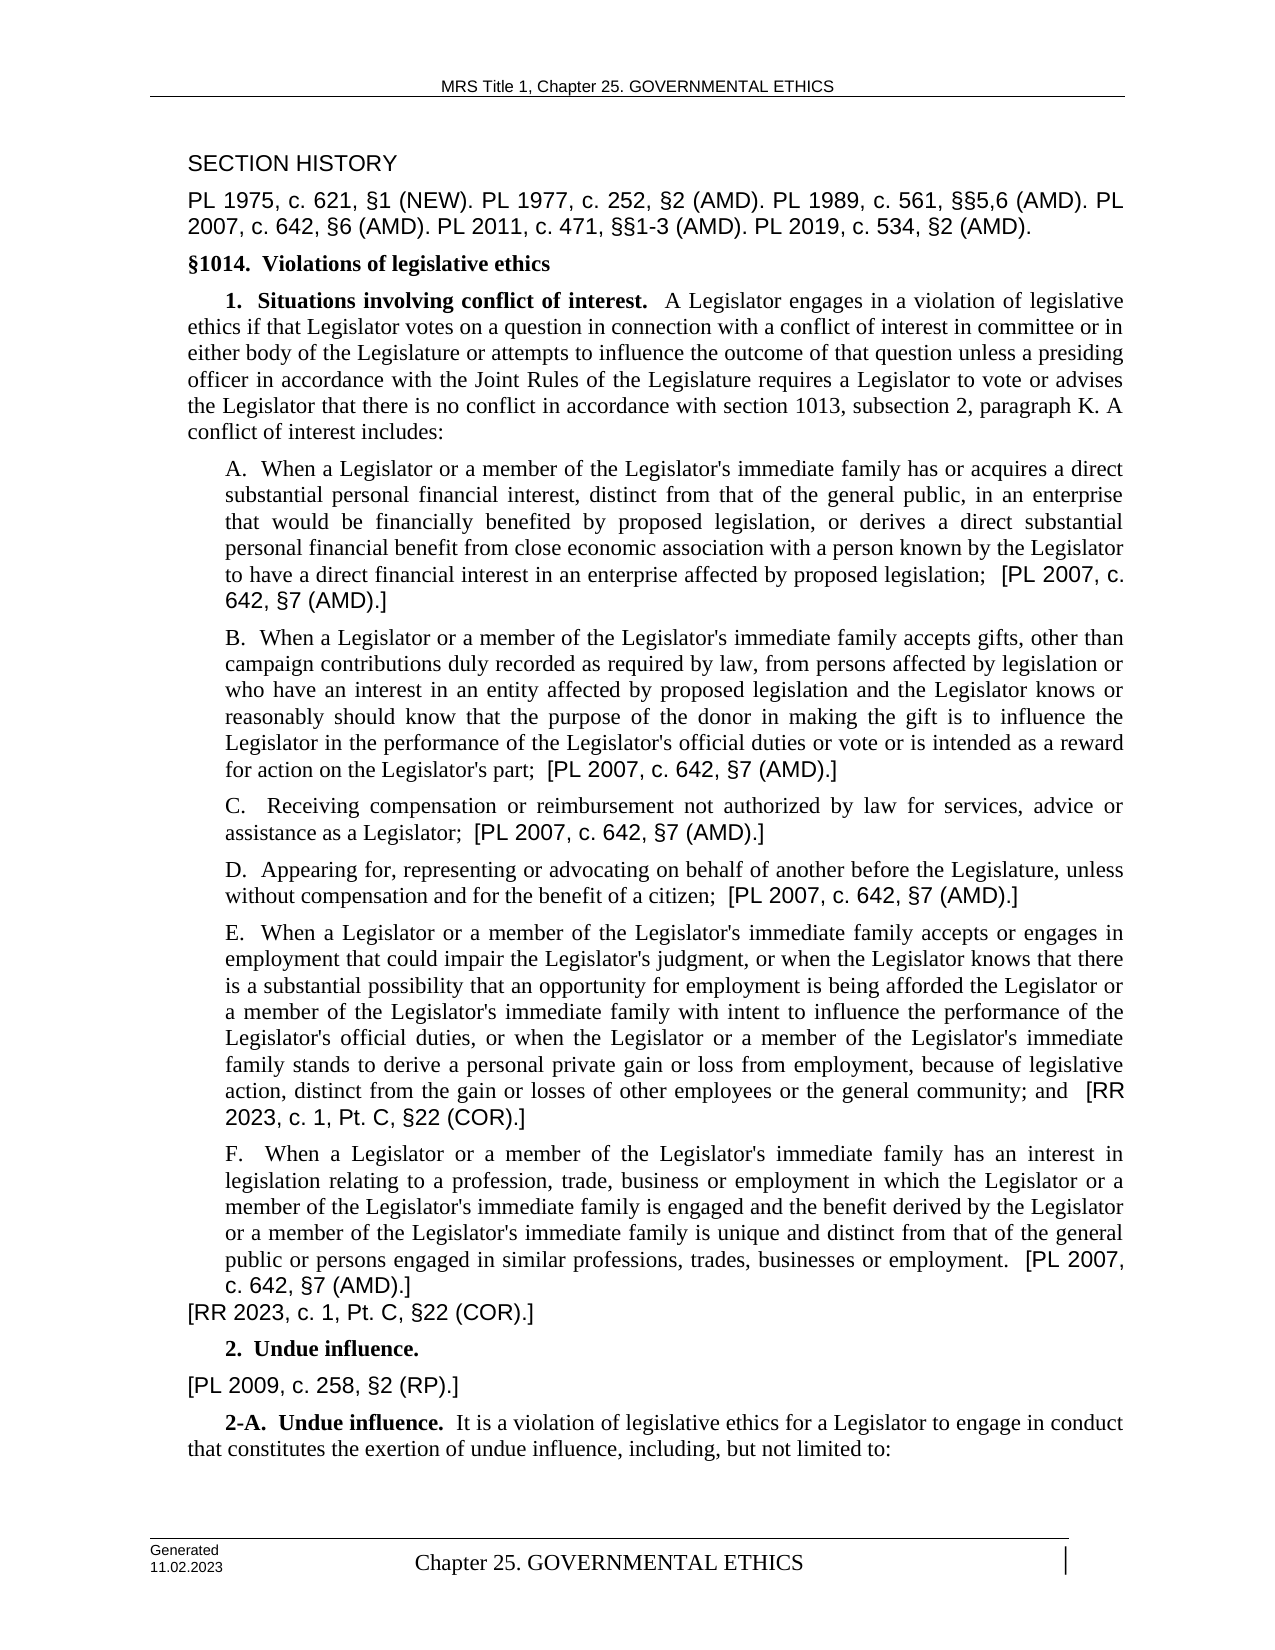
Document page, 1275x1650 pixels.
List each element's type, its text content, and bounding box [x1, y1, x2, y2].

text 1. Situations involving conflict of interest. A Legislator engages in a violation of legislative ethics if that Legislator votes on a question in connection with a conflict of interest in committee or in either body of the Legislature or attempts to influence the outcome of that question unless a presiding officer in accordance with the Joint Rules of the Legislature requires a Legislator to vote or advises the Legislator that there is no conflict in accordance with section 1013, subsection 2, paragraph K. A conflict of interest includes: [187, 287, 1125, 445]
text SECTION HISTORY [187, 150, 1125, 176]
text 2. Undue influence. [187, 1335, 1125, 1362]
text F. When a Legislator or a member of the Legislator's immediate family has an interest in legislation relating to a profession, trade, business or employment in which the Legislator or a member of the Legislator's immediate family is engaged and the benefit derived by the Legislator or a member of the Legislator's immediate family is unique and distinct from that of the general public or persons engaged in similar professions, trades, businesses or employment. [PL 2007, c. 642, §7 (AMD).] [225, 1140, 1125, 1298]
text [PL 2009, c. 258, §2 (RP).] [187, 1372, 1125, 1398]
text A. When a Legislator or a member of the Legislator's immediate family has or acquires a direct substantial personal financial interest, distinct from that of the general public, in an enterprise that would be financially benefited by proposed legislation, or derives a direct substantial personal financial benefit from close economic association with a person known by the Legislator to have a direct financial interest in an enterprise affected by proposed legislation; [PL 2007, c. 642, §7 (AMD).] [225, 455, 1125, 613]
text B. When a Legislator or a member of the Legislator's immediate family accepts gifts, other than campaign contributions duly recorded as required by law, from persons affected by legislation or who have an interest in an entity affected by proposed legislation and the Legislator knows or reasonably should know that the purpose of the donor in making the gift is to influence the Legislator in the performance of the Legislator's official duties or vote or is intended as a reward for action on the Legislator's part; [PL 2007, c. 642, §7 (AMD).] [225, 624, 1125, 782]
text PL 1975, c. 621, §1 (NEW). PL 1977, c. 252, §2 (AMD). PL 1989, c. 561, §§5,6 (AMD). PL 2007, c. 642, §6 (AMD). PL 2011, c. 471, §§1-3 (AMD). PL 2019, c. 534, §2 (AMD). [187, 187, 1125, 239]
text 2-A. Undue influence. It is a violation of legislative ethics for a Legislator to engage in conduct that constitutes the exertion of undue influence, including, but not limited to: [187, 1409, 1125, 1462]
text E. When a Legislator or a member of the Legislator's immediate family accepts or engages in employment that could impair the Legislator's judgment, or when the Legislator knows that there is a substantial possibility that an opportunity for employment is being afforded the Legislator or a member of the Legislator's immediate family with intent to influence the performance of the Legislator's official duties, or when the Legislator or a member of the Legislator's immediate family stands to derive a personal private gain or loss from employment, because of legislative action, distinct from the gain or losses of other employees or the general community; and [RR 2023, c. 1, Pt. C, §22 (COR).] [225, 919, 1125, 1130]
text D. Appearing for, representing or advocating on behalf of another before the Legislature, unless without compensation and for the benefit of a citizen; [PL 2007, c. 642, §7 (AMD).] [225, 856, 1125, 908]
text §1014. Violations of legislative ethics [187, 250, 1125, 276]
text C. Receiving compensation or reimbursement not authorized by law for services, advice or assistance as a Legislator; [PL 2007, c. 642, §7 (AMD).] [225, 792, 1125, 845]
text [RR 2023, c. 1, Pt. C, §22 (COR).] [187, 1298, 1125, 1325]
